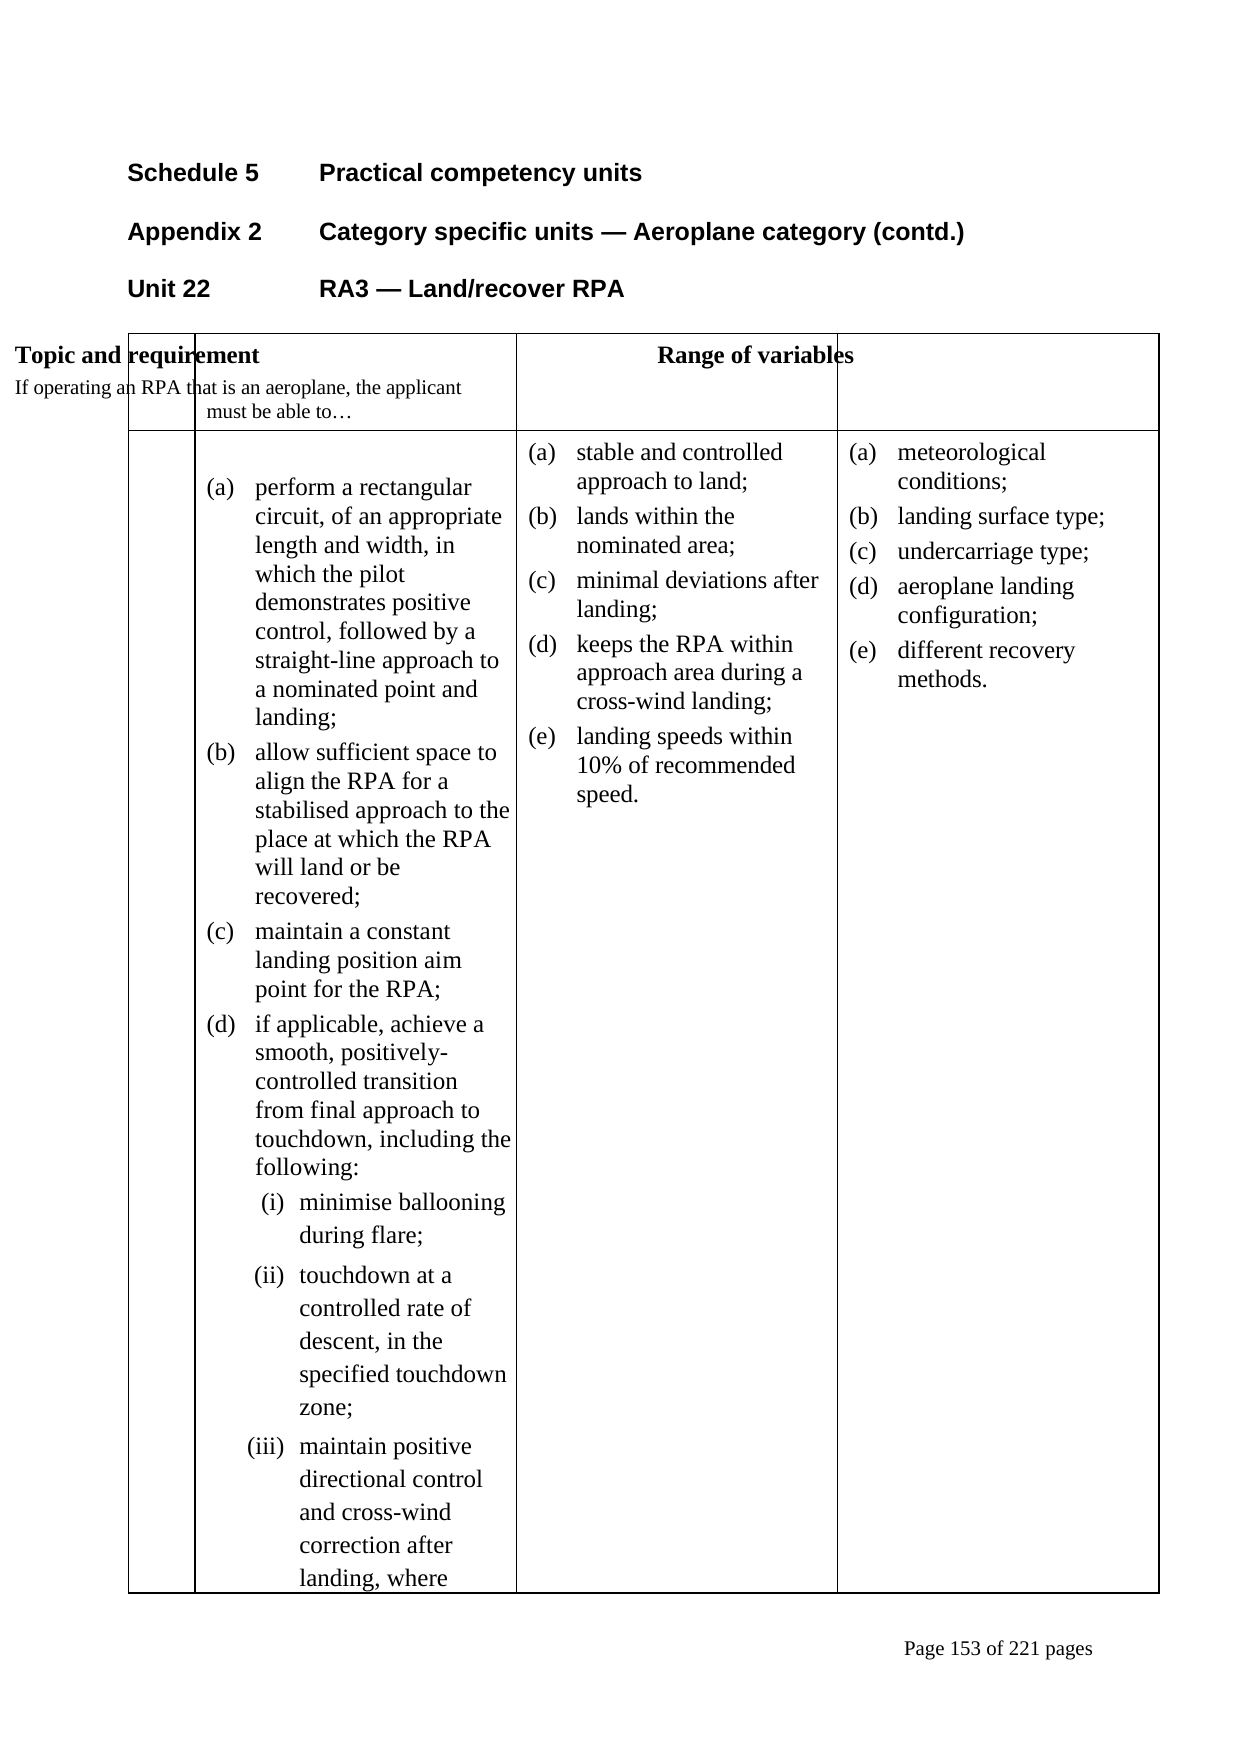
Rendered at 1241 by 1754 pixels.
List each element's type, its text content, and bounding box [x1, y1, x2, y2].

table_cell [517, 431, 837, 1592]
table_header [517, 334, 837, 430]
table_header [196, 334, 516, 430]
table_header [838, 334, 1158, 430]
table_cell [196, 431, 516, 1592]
subtitle Appendix 2 Category specific units — Aeroplane category (contd.) [127, 216, 1092, 245]
subtitle Schedule 5 Practical competency units [127, 158, 1092, 187]
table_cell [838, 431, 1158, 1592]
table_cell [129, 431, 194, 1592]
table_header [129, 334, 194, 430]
subtitle Unit 22 RA3 — Land/recover RPA [127, 274, 1092, 303]
